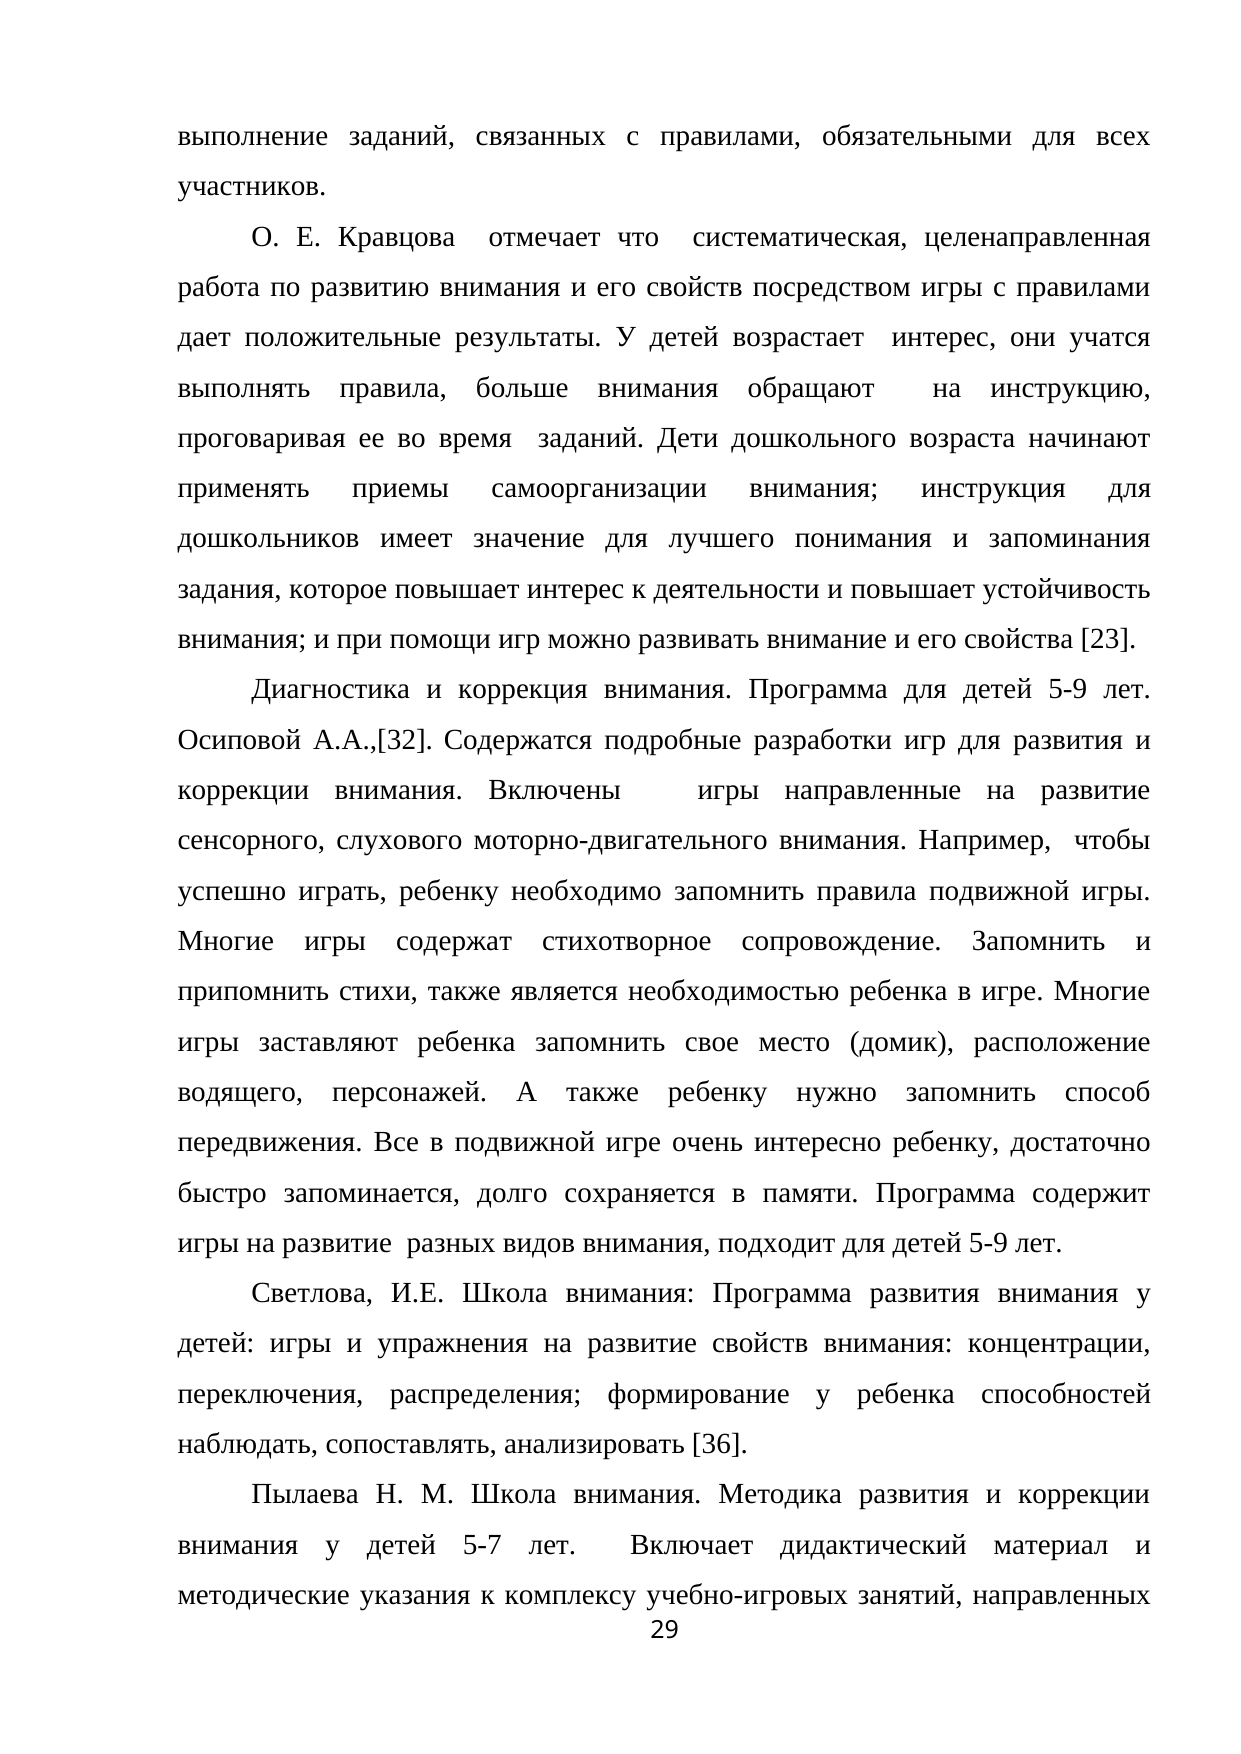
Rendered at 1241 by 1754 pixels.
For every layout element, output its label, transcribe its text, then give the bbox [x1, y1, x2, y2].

text О. Е. Кравцова отмечает что систематическая, целенаправленная работа по развитию внимания и его свойств посредством игры с правилами дает положительные результаты. У детей возрастает интерес, они учатся выполнять правила, больше внимания обращают на инструкцию, проговаривая ее во время заданий. Дети дошкольного возраста начинают применять приемы самоорганизации внимания; инструкция для дошкольников имеет значение для лучшего понимания и запоминания задания, которое повышает интерес к деятельности и повышает устойчивость внимания; и при помощи игр можно развивать внимание и его свойства [23]. [177, 219, 1152, 655]
text Светлова, И.Е. Школа внимания: Программа развития внимания у детей: игры и упражнения на развитие свойств внимания: концентрации, переключения, распределения; формирование у ребенка способностей наблюдать, сопоставлять, анализировать [36]. [177, 1275, 1152, 1460]
text Диагностика и коррекция внимания. Программа для детей 5-9 лет. Осиповой А.А.,[32]. Содержатся подробные разработки игр для развития и коррекции внимания. Включены игры направленные на развитие сенсорного, слухового моторно-двигательного внимания. Например, чтобы успешно играть, ребенку необходимо запомнить правила подвижной игры. Многие игры содержат стихотворное сопровождение. Запомнить и припомнить стихи, также является необходимостью ребенка в игре. Многие игры заставляют ребенка запомнить свое место (домик), расположение водящего, персонажей. А также ребенку нужно запомнить способ передвижения. Все в подвижной игре очень интересно ребенку, достаточно быстро запоминается, долго сохраняется в памяти. Программа содержит игры на развитие разных видов внимания, подходит для детей 5-9 лет. [177, 672, 1152, 1258]
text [177, 118, 1152, 202]
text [177, 1477, 1152, 1611]
